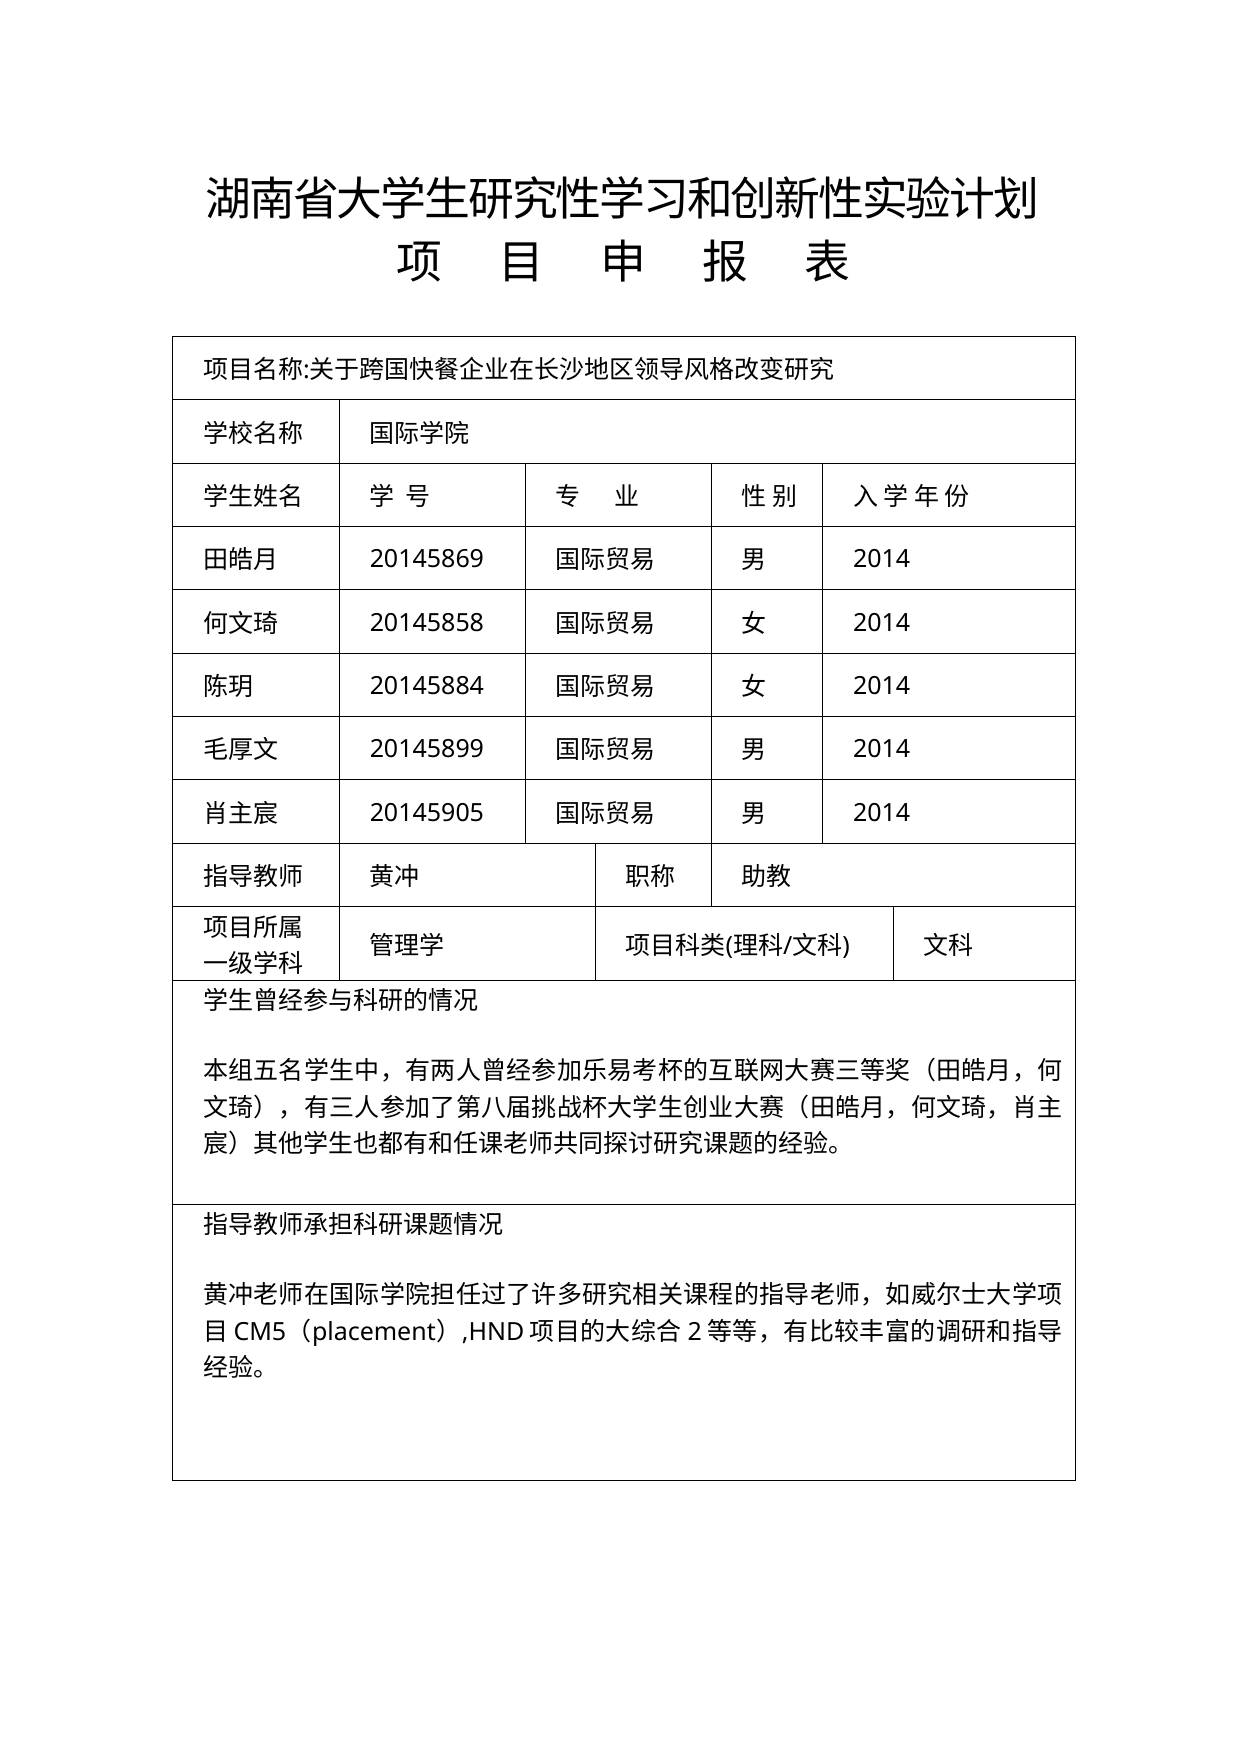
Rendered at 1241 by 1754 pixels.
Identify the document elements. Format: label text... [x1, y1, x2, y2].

table_cell 国际贸易 [526, 654, 711, 716]
table_cell 学 号 [340, 464, 525, 526]
table_cell 毛厚文 [173, 717, 339, 779]
table_cell 男 [712, 527, 822, 589]
table_cell 管理学 [340, 907, 595, 979]
table_cell 学生姓名 [173, 464, 339, 526]
table_cell 20145858 [340, 590, 525, 653]
table_cell 20145899 [340, 717, 525, 779]
table_cell 专 业 [526, 464, 711, 526]
table_cell 黄冲 [340, 844, 595, 906]
table_cell 20145869 [340, 527, 525, 589]
table_cell 肖主宸 [173, 780, 339, 843]
table_cell 2014 [823, 780, 1075, 843]
table_cell 指导教师 [173, 844, 339, 906]
table_cell 20145884 [340, 654, 525, 716]
table_cell 项目所属 一级学科 [173, 907, 339, 979]
table_cell 女 [712, 590, 822, 653]
table_cell 陈玥 [173, 654, 339, 716]
table_cell 男 [712, 780, 822, 843]
table_cell 国际贸易 [526, 527, 711, 589]
text 项 目 申 报 表 [184, 228, 1062, 291]
table_cell 国际贸易 [526, 590, 711, 653]
table_cell 性 别 [712, 464, 822, 526]
table_cell 2014 [823, 527, 1075, 589]
table_header 项目名称:关于跨国快餐企业在长沙地区领导风格改变研究 [173, 337, 1075, 399]
table_cell 助教 [712, 844, 1075, 906]
table_cell 学校名称 [173, 400, 339, 463]
table_cell 国际学院 [340, 400, 1075, 463]
table_cell 男 [712, 717, 822, 779]
table_cell 入 学 年 份 [823, 464, 1075, 526]
table_cell 20145905 [340, 780, 525, 843]
table_cell 指导教师承担科研课题情况 黄冲老师在国际学院担任过了许多研究相关课程的指导老师，如威尔士大学项目CM5（placement）,HND项目的大综合2等等，有比较丰富的调研和指导经验。 [173, 1205, 1075, 1480]
table_cell 女 [712, 654, 822, 716]
table_cell 2014 [823, 717, 1075, 779]
table_cell 学生曾经参与科研的情况 本组五名学生中，有两人曾经参加乐易考杯的互联网大赛三等奖（田皓月，何文琦），有三人参加了第八届挑战杯大学生创业大赛（田皓月，何文琦，肖主宸）其他学生也都有和任课老师共同探讨研究课题的经验。 [173, 981, 1075, 1203]
table_cell 文科 [894, 907, 1075, 979]
table_cell 国际贸易 [526, 780, 711, 843]
table_cell 国际贸易 [526, 717, 711, 779]
table_cell 2014 [823, 590, 1075, 653]
text 湖南省大学生研究性学习和创新性实验计划 [184, 166, 1062, 228]
table_cell 2014 [823, 654, 1075, 716]
table_cell 何文琦 [173, 590, 339, 653]
table_cell 项目科类(理科/文科) [596, 907, 893, 979]
table_cell 田皓月 [173, 527, 339, 589]
table_cell 职称 [596, 844, 711, 906]
